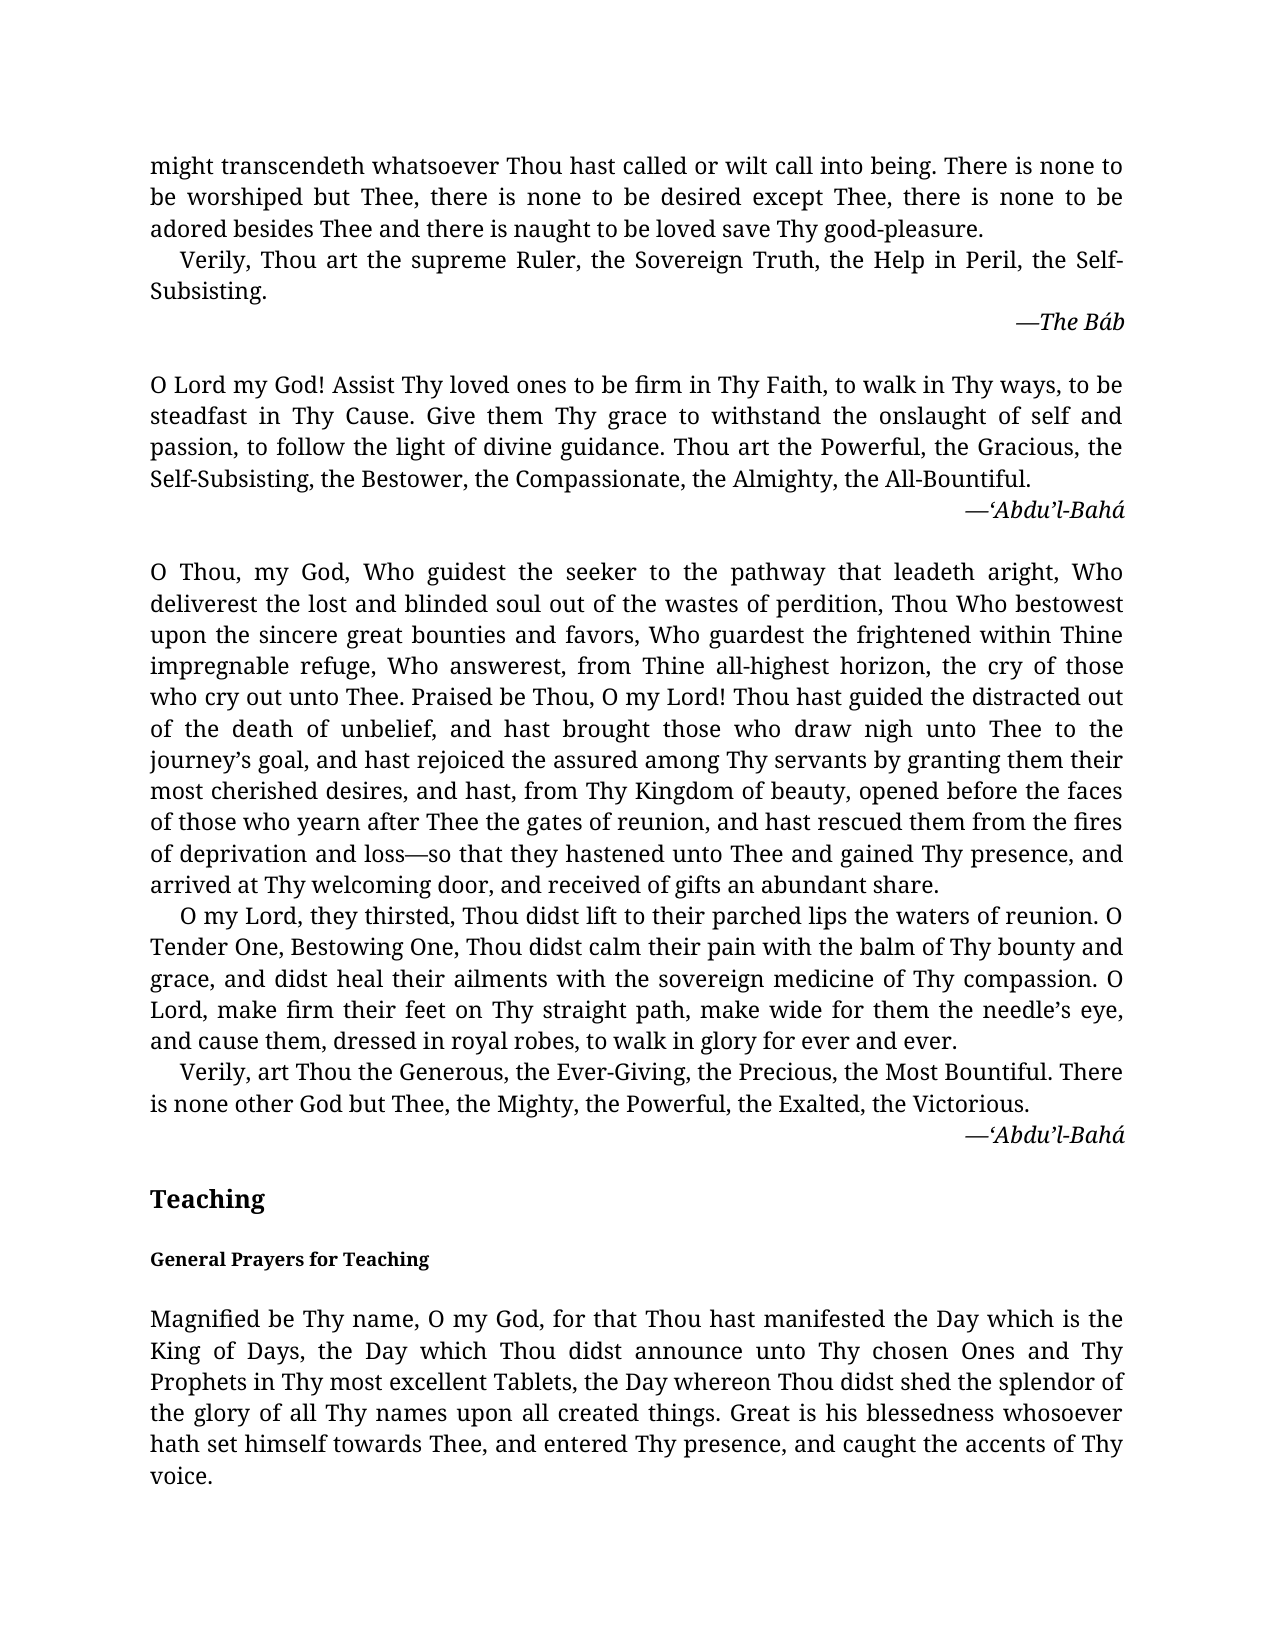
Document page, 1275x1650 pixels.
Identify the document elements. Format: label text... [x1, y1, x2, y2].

text —The Báb [150, 306, 1125, 337]
text O Thou, my God, Who guidest the seeker to the pathway that leadeth aright, Who deliverest the lost and blinded soul out of the wastes of perdition, Thou Who bestowest upon the sincere great bounties and favors, Who guardest the frightened within Thine impregnable refuge, Who answerest, from Thine all-highest horizon, the cry of those who cry out unto Thee. Praised be Thou, O my Lord! Thou hast guided the distracted out of the death of unbelief, and hast brought those who draw nigh unto Thee to the journey’s goal, and hast rejoiced the assured among Thy servants by granting them their most cherished desires, and hast, from Thy Kingdom of beauty, opened before the faces of those who yearn after Thee the gates of reunion, and hast rescued them from the fires of deprivation and loss—so that they hastened unto Thee and gained Thy presence, and arrived at Thy welcoming door, and received of gifts an abundant share. [150, 556, 1125, 900]
text Verily, Thou art the supreme Ruler, the Sovereign Truth, the Help in Peril, the Self-Subsisting. [150, 244, 1125, 306]
text —‘Abdu’l-Bahá [150, 1119, 1125, 1150]
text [150, 150, 1125, 244]
text Magnified be Thy name, O my God, for that Thou hast manifested the Day which is the King of Days, the Day which Thou didst announce unto Thy chosen Ones and Thy Prophets in Thy most excellent Tablets, the Day whereon Thou didst shed the splendor of the glory of all Thy names upon all created things. Great is his blessedness whosoever hath set himself towards Thee, and entered Thy presence, and caught the accents of Thy voice. [150, 1303, 1125, 1491]
text O Lord my God! Assist Thy loved ones to be firm in Thy Faith, to walk in Thy ways, to be steadfast in Thy Cause. Give them Thy grace to withstand the onslaught of self and passion, to follow the light of divine guidance. Thou art the Powerful, the Gracious, the Self-Subsisting, the Bestower, the Compassionate, the Almighty, the All-Bountiful. [150, 369, 1125, 494]
text Verily, art Thou the Generous, the Ever-Giving, the Precious, the Most Bountiful. There is none other God but Thee, the Mighty, the Powerful, the Exalted, the Victorious. [150, 1056, 1125, 1119]
text —‘Abdu’l-Bahá [150, 494, 1125, 525]
text O my Lord, they thirsted, Thou didst lift to their parched lips the waters of reunion. O Tender One, Bestowing One, Thou didst calm their pain with the balm of Thy bounty and grace, and didst heal their ailments with the sovereign medicine of Thy compassion. O Lord, make firm their feet on Thy straight path, make wide for them the needle’s eye, and cause them, dressed in royal robes, to walk in glory for ever and ever. [150, 900, 1125, 1056]
